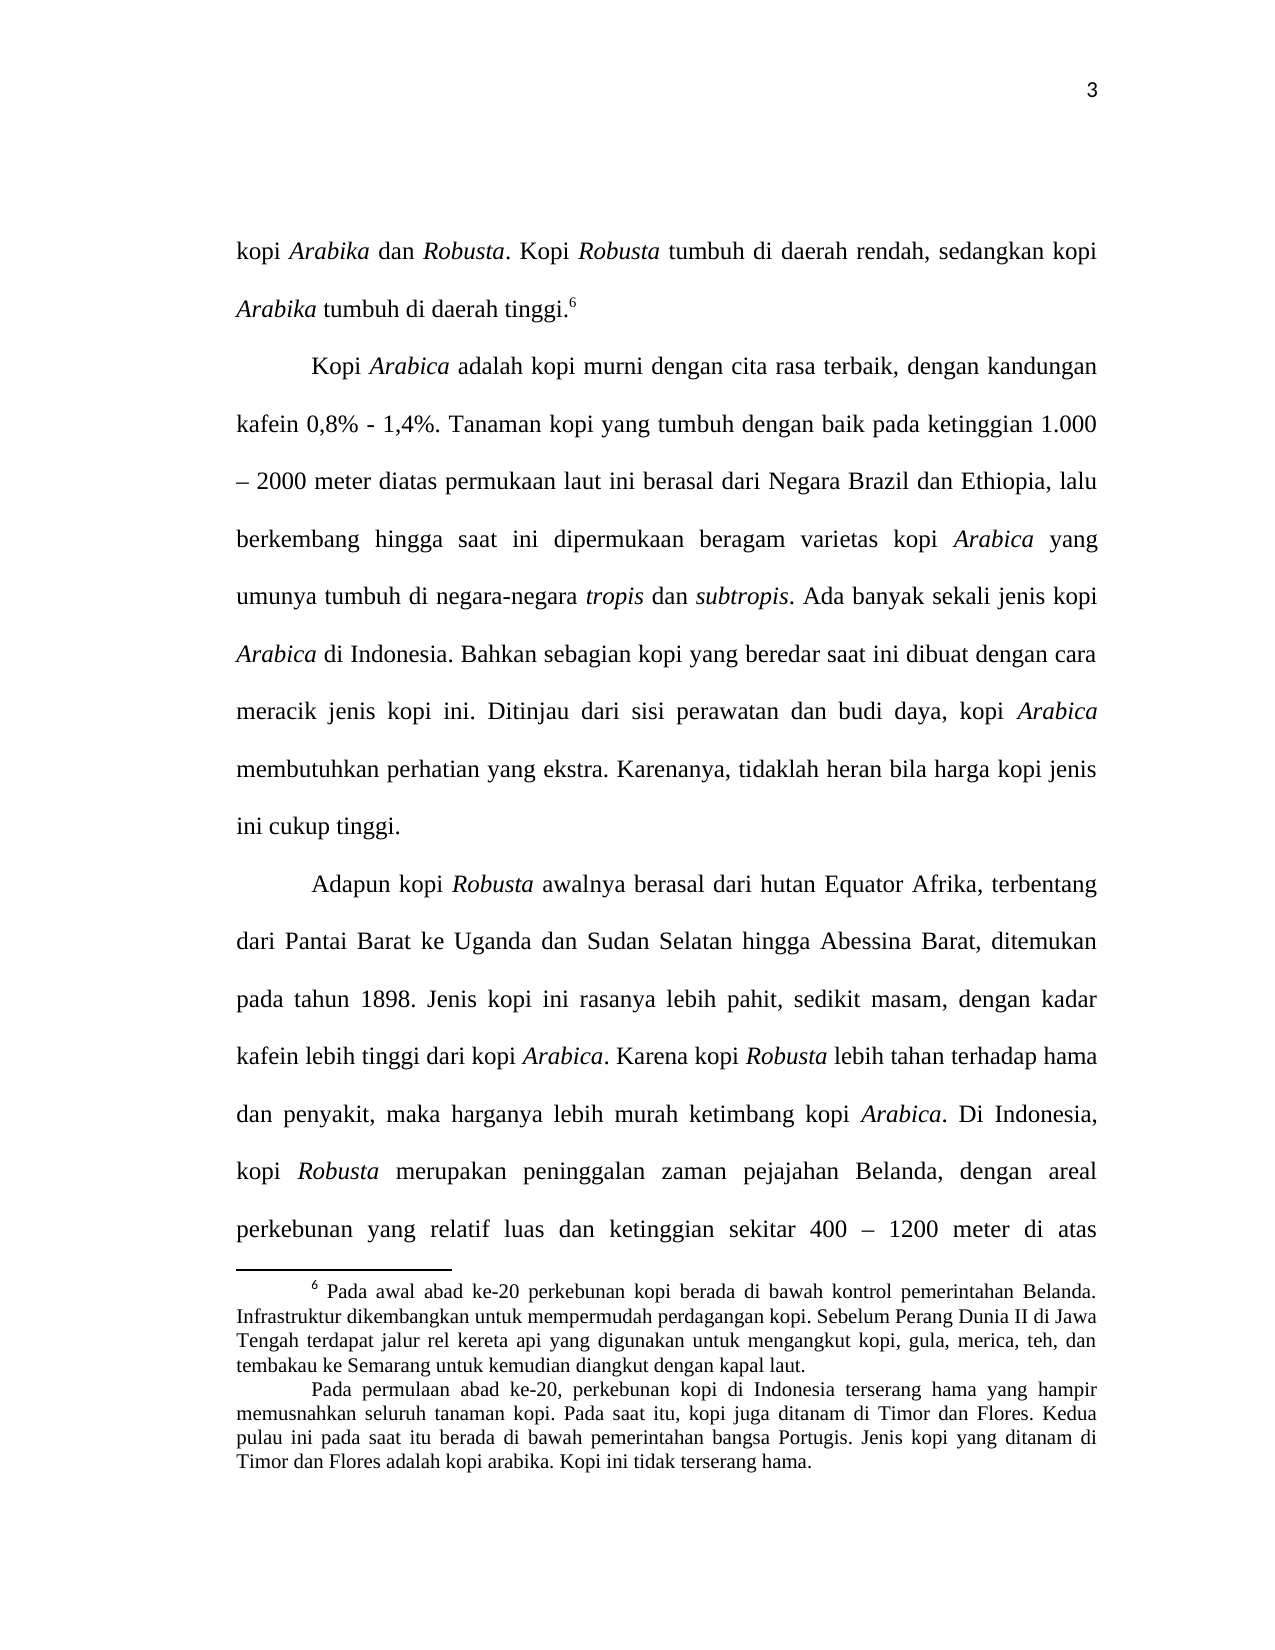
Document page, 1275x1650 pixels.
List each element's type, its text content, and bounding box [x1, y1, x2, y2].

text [236, 869, 1098, 1242]
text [236, 236, 1098, 322]
text Kopi Arabica adalah kopi murni dengan cita rasa terbaik, dengan kandungan kafein 0,8% - 1,4%. Tanaman kopi yang tumbuh dengan baik pada ketinggian 1.000 – 2000 meter diatas permukaan laut ini berasal dari Negara Brazil dan Ethiopia, lalu berkembang hingga saat ini dipermukaan beragam varietas kopi Arabica yang umunya tumbuh di negara-negara tropis dan subtropis. Ada banyak sekali jenis kopi Arabica di Indonesia. Bahkan sebagian kopi yang beredar saat ini dibuat dengan cara meracik jenis kopi ini. Ditinjau dari sisi perawatan dan budi daya, kopi Arabica membutuhkan perhatian yang ekstra. Karenanya, tidaklah heran bila harga kopi jenis ini cukup tinggi. [236, 351, 1098, 840]
